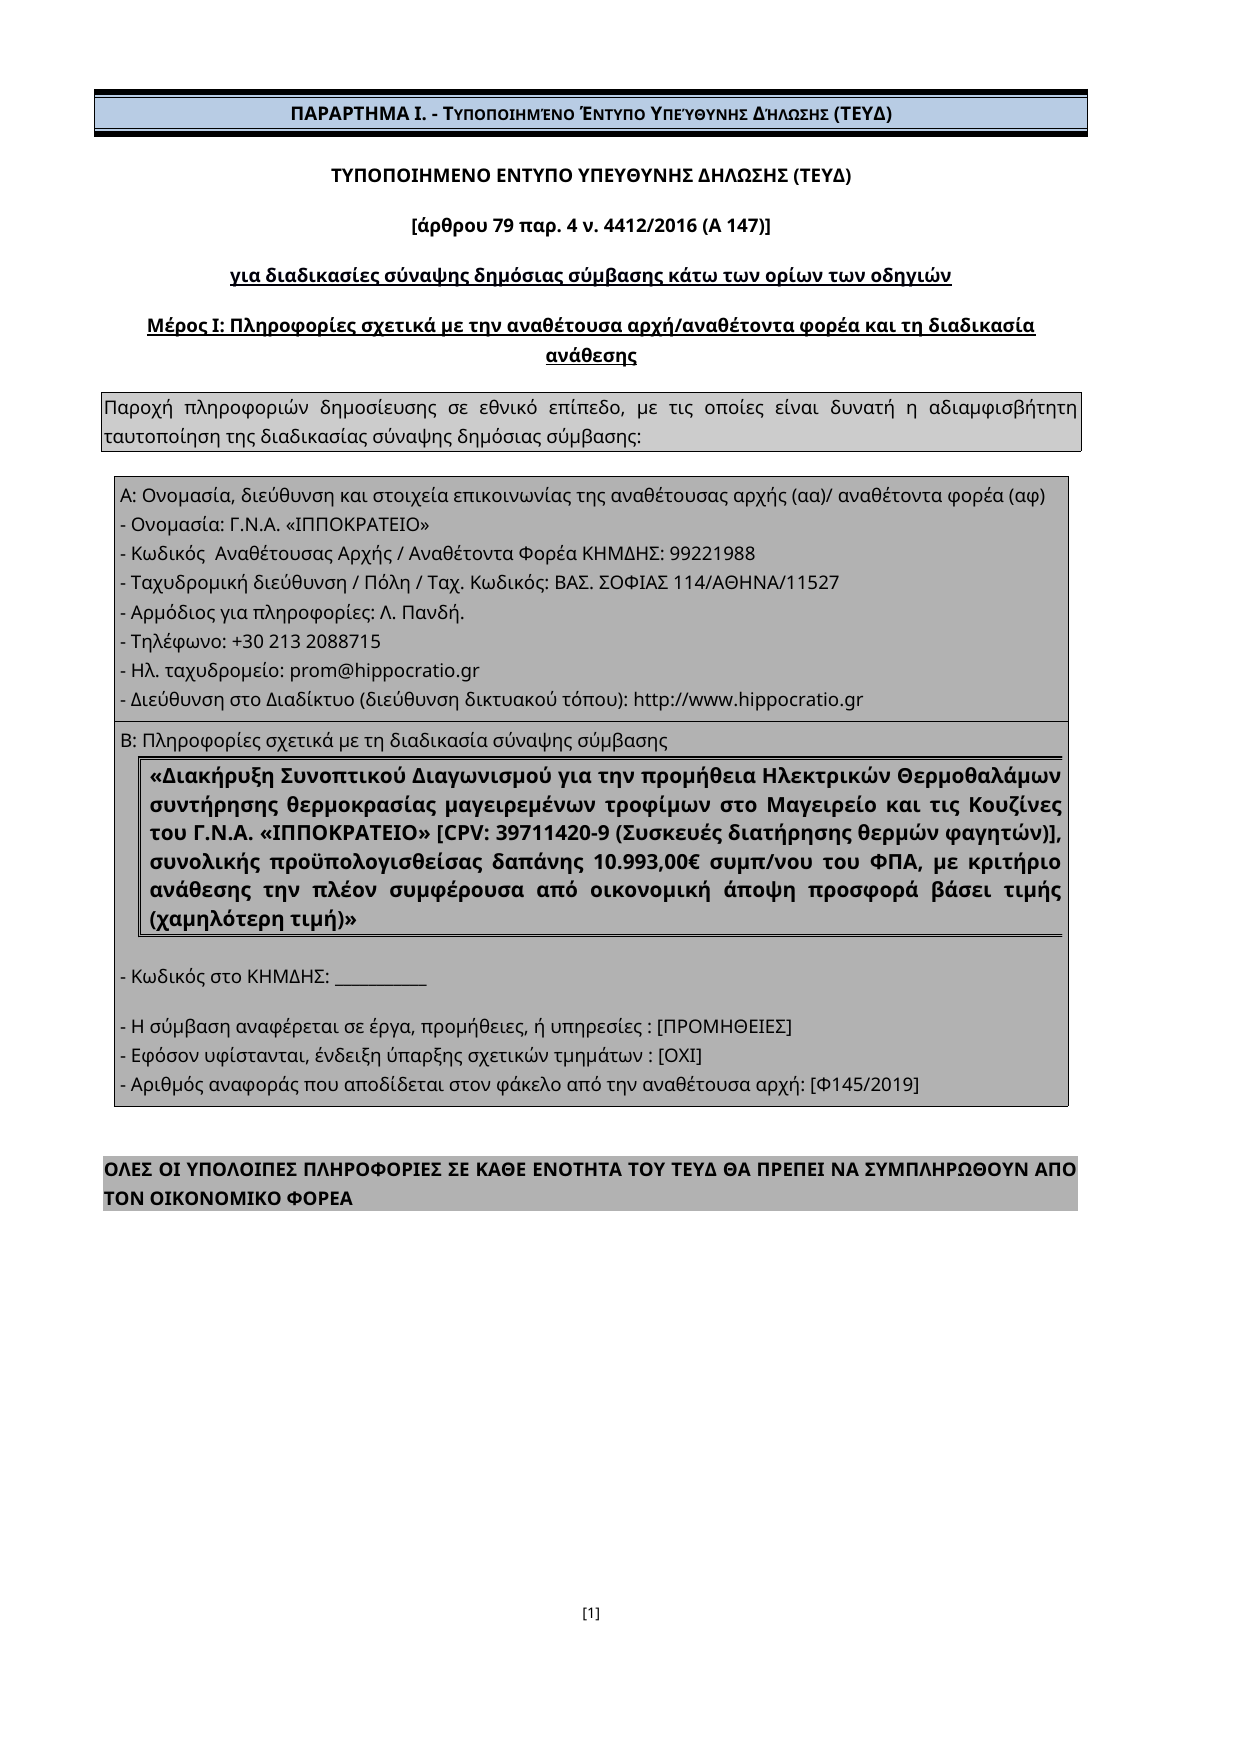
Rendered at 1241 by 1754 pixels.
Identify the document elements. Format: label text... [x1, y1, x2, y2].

text για διαδικασίες σύναψης δημόσιας σύμβασης κάτω των ορίων των οδηγιών [103, 262, 1078, 288]
text ΠΑΡΑΡΤΗΜΑ I. - Τυποποιημένο Έντυπο Υπεύθυνης Δήλωσης (ΤΕΥΔ) [95, 98, 1087, 128]
table_cell Β: Πληροφορίες σχετικά με τη διαδικασία σύναψης σύμβασης «Διακήρυξη Συνοπτικού Διαγωνισμού για την προμήθεια Ηλεκτρικών Θερμοθαλάμων συντήρησης θερμοκρασίας μαγειρεμένων τροφίμων στο Μαγειρείο και τις Κουζίνες του Γ.Ν.Α. «ΙΠΠΟΚΡΑΤΕΙΟ» [CPV: 39711420-9 (Συσκευές διατήρησης θερμών φαγητών)], συνολικής προϋπολογισθείσας δαπάνης 10.993,00€ συμπ/νου του ΦΠΑ, με κριτήριο ανάθεσης την πλέον συμφέρουσα από οικονομική άποψη προσφορά βάσει τιμής (χαμηλότερη τιμή)» - Κωδικός στο ΚΗΜΔΗΣ: ___________ - Η σύμβαση αναφέρεται σε έργα, προμήθειες, ή υπηρεσίες : [ΠΡΟΜΗΘΕΙΕΣ] - Εφόσον υφίστανται, ένδειξη ύπαρξης σχετικών τμημάτων : [ΟΧΙ] - Αριθμός αναφοράς που αποδίδεται στον φάκελο από την αναθέτουσα αρχή: [Φ145/2019] [115, 722, 1068, 1106]
text ΤΥΠΟΠΟΙΗΜΕΝΟ ΕΝΤΥΠΟ ΥΠΕΥΘΥΝΗΣ ΔΗΛΩΣΗΣ (TEΥΔ) [103, 162, 1078, 188]
text [άρθρου 79 παρ. 4 ν. 4412/2016 (Α 147)] [103, 212, 1078, 238]
text Παροχή πληροφοριών δημοσίευσης σε εθνικό επίπεδο, με τις οποίες είναι δυνατή η αδιαμφισβήτητη ταυτοποίηση της διαδικασίας σύναψης δημόσιας σύμβασης: [102, 393, 1081, 451]
text Μέρος Ι: Πληροφορίες σχετικά με την αναθέτουσα αρχή/αναθέτοντα φορέα και τη διαδικασία ανάθεσης [103, 313, 1078, 367]
table_header Α: Ονομασία, διεύθυνση και στοιχεία επικοινωνίας της αναθέτουσας αρχής (αα)/ αναθέτοντα φορέα (αφ) - Ονομασία: Γ.Ν.Α. «ΙΠΠΟΚΡΑΤΕΙΟ» - Κωδικός Αναθέτουσας Αρχής / Αναθέτοντα Φορέα ΚΗΜΔΗΣ: 99221988 - Ταχυδρομική διεύθυνση / Πόλη / Ταχ. Κωδικός: ΒΑΣ. ΣΟΦΙΑΣ 114/ΑΘΗΝΑ/11527 - Αρμόδιος για πληροφορίες: Λ. Πανδή. - Τηλέφωνο: +30 213 2088715 - Ηλ. ταχυδρομείο: prom@hippocratio.gr - Διεύθυνση στο Διαδίκτυο (διεύθυνση δικτυακού τόπου): http://www.hippocratio.gr [115, 477, 1068, 721]
text ΟΛΕΣ ΟΙ ΥΠΟΛΟΙΠΕΣ ΠΛΗΡΟΦΟΡΙΕΣ ΣΕ ΚΑΘΕ ΕΝΟΤΗΤΑ ΤΟΥ ΤΕΥΔ ΘΑ ΠΡΕΠΕΙ ΝΑ ΣΥΜΠΛΗΡΩΘΟΥΝ ΑΠΟ ΤΟΝ ΟΙΚΟΝΟΜΙΚΟ ΦΟΡΕΑ [103, 1156, 1078, 1211]
